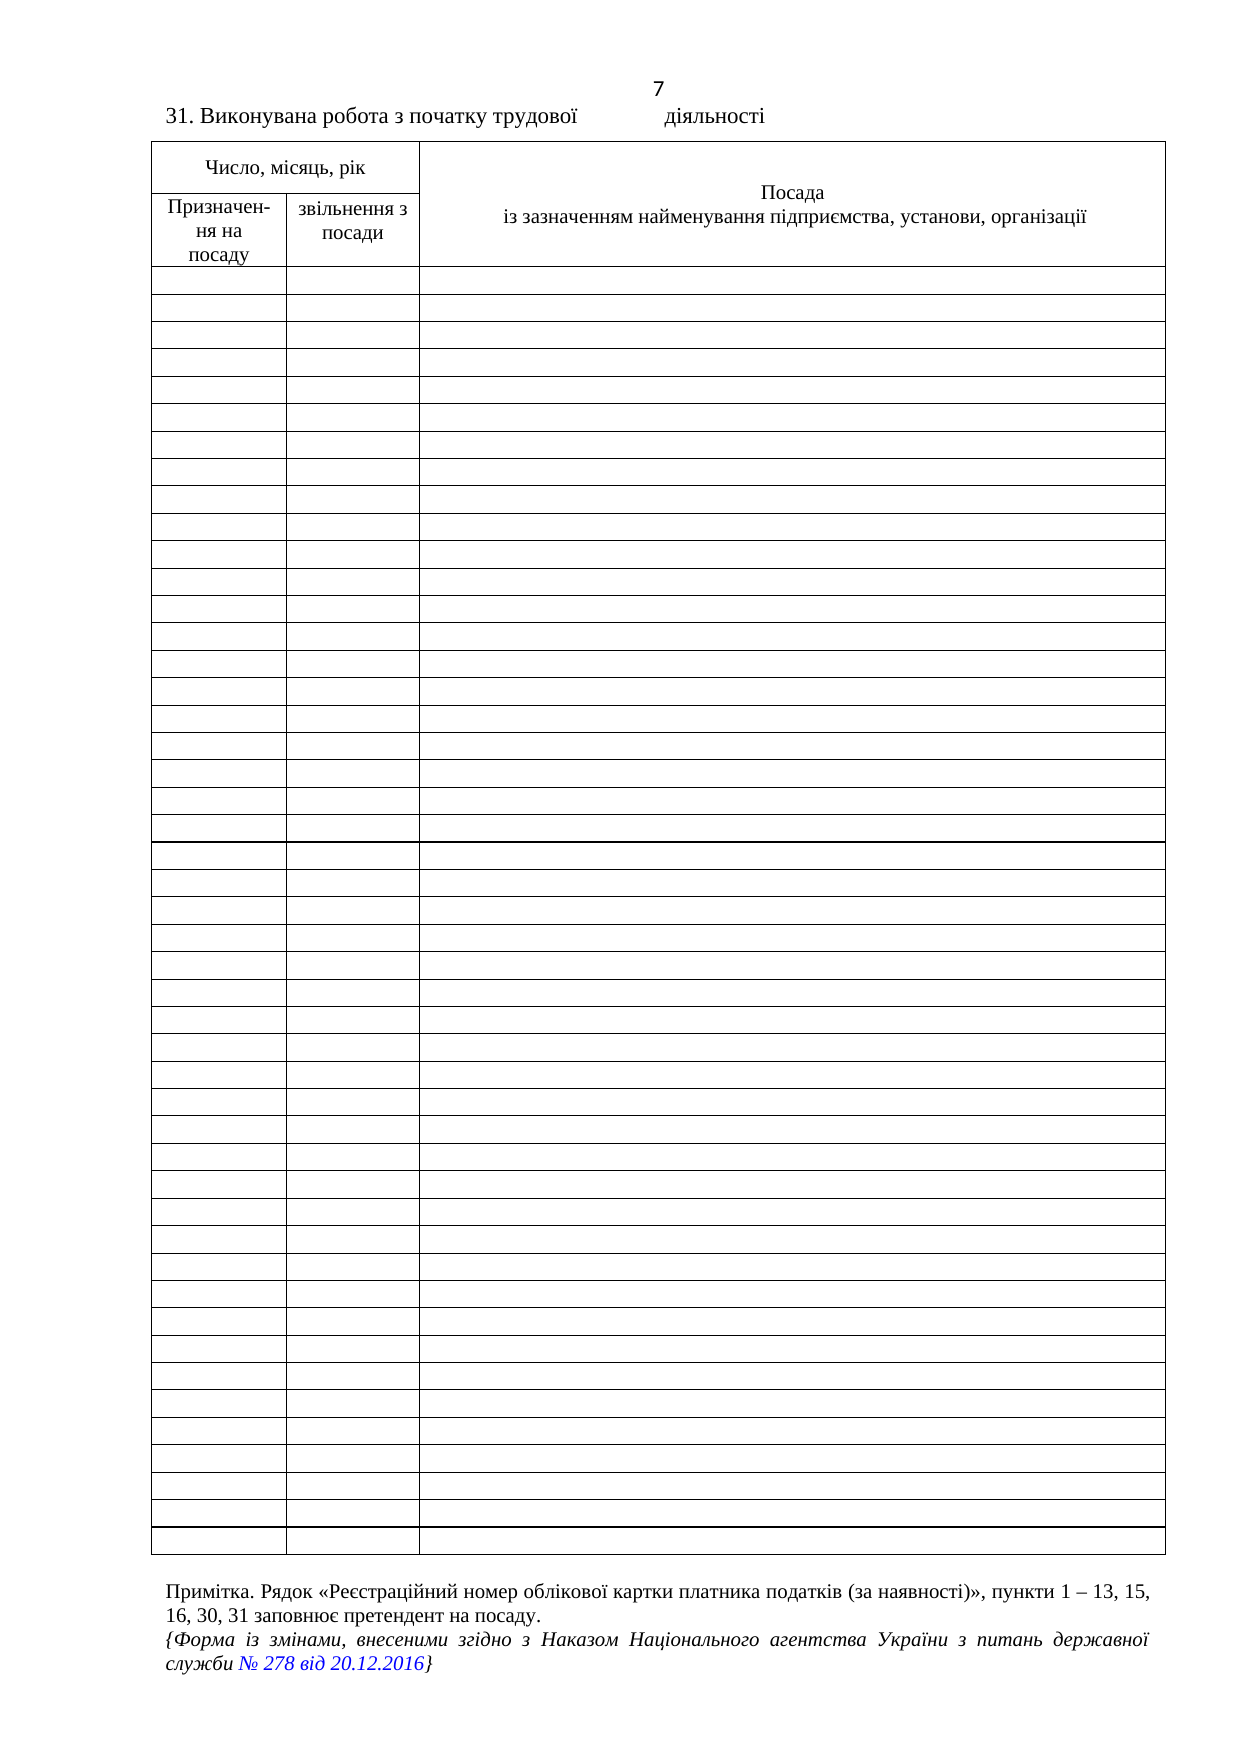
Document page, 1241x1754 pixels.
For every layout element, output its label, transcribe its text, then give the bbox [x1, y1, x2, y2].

table_cell [420, 295, 1165, 321]
table_cell [152, 569, 286, 595]
table_cell [152, 870, 286, 896]
table_cell [287, 1034, 419, 1061]
table_cell [152, 1171, 286, 1198]
table_header Число, місяць, рік [152, 142, 419, 193]
table_cell [420, 1500, 1165, 1526]
table_cell [152, 815, 286, 841]
table_cell [287, 1281, 419, 1307]
table_cell [152, 651, 286, 677]
table_cell [287, 815, 419, 841]
table_cell [420, 980, 1165, 1006]
table_cell [152, 897, 286, 924]
table_cell [420, 925, 1165, 951]
table_cell [152, 1500, 286, 1526]
table_cell [152, 1199, 286, 1225]
table_cell [287, 1445, 419, 1472]
table_cell [420, 1226, 1165, 1252]
table_cell [152, 459, 286, 485]
table_cell [420, 1254, 1165, 1280]
table_cell [420, 1418, 1165, 1444]
table_cell [420, 760, 1165, 787]
table_cell [152, 843, 286, 869]
table_cell [152, 404, 286, 431]
table_cell [420, 404, 1165, 431]
table_cell [152, 267, 286, 293]
table_cell [287, 651, 419, 677]
table_cell [152, 377, 286, 403]
table_cell [287, 1390, 419, 1417]
table_header Посада із зазначенням найменування підприємства, установи, організації [420, 142, 1165, 266]
table_cell [420, 1363, 1165, 1389]
table_cell [287, 569, 419, 595]
table_cell [152, 295, 286, 321]
table_cell [287, 1254, 419, 1280]
table_cell [287, 377, 419, 403]
table_cell [152, 1308, 286, 1334]
table_cell [420, 870, 1165, 896]
table_cell [287, 404, 419, 431]
table_cell [152, 1062, 286, 1088]
table_cell [420, 1281, 1165, 1307]
table_cell [287, 596, 419, 622]
table_cell [420, 1062, 1165, 1088]
table_cell [287, 788, 419, 814]
table_cell [287, 1473, 419, 1499]
table_cell Призначен-ня на посаду [152, 194, 286, 266]
table_cell [152, 486, 286, 513]
table_cell [287, 432, 419, 458]
table_cell [287, 1089, 419, 1115]
table_cell [287, 706, 419, 732]
table_cell [420, 322, 1165, 348]
table_cell [420, 569, 1165, 595]
table_cell [152, 1281, 286, 1307]
table_cell [152, 1007, 286, 1033]
table_cell [152, 1390, 286, 1417]
table_cell [287, 514, 419, 540]
table_cell [152, 1418, 286, 1444]
table_cell [287, 980, 419, 1006]
table_cell [152, 1116, 286, 1143]
table_cell [152, 1034, 286, 1061]
table_cell [152, 760, 286, 787]
table_cell [420, 1336, 1165, 1362]
table_cell [152, 925, 286, 951]
table_cell [420, 349, 1165, 376]
table_cell [152, 1363, 286, 1389]
text {Форма із змінами, внесеними згідно з Наказом Національного агентства України з питань державної служби № 278 від 20.12.2016} [165, 1627, 1152, 1675]
table_cell [420, 678, 1165, 704]
table_cell [152, 1528, 286, 1554]
table_cell [152, 1144, 286, 1170]
table_cell [420, 843, 1165, 869]
table_cell [152, 1254, 286, 1280]
table_cell [152, 596, 286, 622]
table_cell [287, 843, 419, 869]
table_cell [420, 1089, 1165, 1115]
text 31. Виконувана робота з початку трудової діяльності [165, 102, 1152, 128]
table_cell [152, 349, 286, 376]
table_cell [420, 1445, 1165, 1472]
table_cell [420, 1199, 1165, 1225]
table_cell звільнення з посади [287, 194, 419, 266]
table_cell [287, 733, 419, 759]
table_cell [420, 486, 1165, 513]
table_cell [287, 678, 419, 704]
table_cell [287, 1226, 419, 1252]
table_cell [420, 706, 1165, 732]
table_cell [287, 1144, 419, 1170]
table_cell [152, 706, 286, 732]
table_cell [287, 1171, 419, 1198]
table_cell [287, 870, 419, 896]
table_cell [287, 322, 419, 348]
table_cell [287, 952, 419, 978]
table_cell [420, 1528, 1165, 1554]
table_cell [152, 1226, 286, 1252]
table_cell [420, 459, 1165, 485]
table_cell [287, 925, 419, 951]
table_cell [287, 760, 419, 787]
table_cell [152, 1336, 286, 1362]
table_cell [287, 541, 419, 567]
table_cell [420, 952, 1165, 978]
table_cell [152, 541, 286, 567]
table_cell [287, 295, 419, 321]
table_cell [152, 1089, 286, 1115]
table_cell [287, 349, 419, 376]
table_cell [420, 623, 1165, 650]
table_cell [420, 1144, 1165, 1170]
table_cell [420, 514, 1165, 540]
table_cell [287, 1007, 419, 1033]
table_cell [420, 432, 1165, 458]
table_cell [420, 1390, 1165, 1417]
table_cell [152, 432, 286, 458]
table_cell [420, 541, 1165, 567]
table_cell [420, 788, 1165, 814]
table_cell [420, 596, 1165, 622]
table_cell [152, 1473, 286, 1499]
table_cell [287, 1336, 419, 1362]
table_cell [420, 1473, 1165, 1499]
table_cell [420, 377, 1165, 403]
table_cell [287, 1528, 419, 1554]
table_cell [420, 1171, 1165, 1198]
table_cell [152, 1445, 286, 1472]
table_cell [287, 459, 419, 485]
table_cell [420, 651, 1165, 677]
table_cell [420, 1116, 1165, 1143]
table_cell [152, 788, 286, 814]
table_cell [420, 267, 1165, 293]
table_cell [287, 1308, 419, 1334]
table_cell [287, 486, 419, 513]
table_cell [420, 1034, 1165, 1061]
table_cell [152, 980, 286, 1006]
table_cell [420, 815, 1165, 841]
table_cell [420, 1007, 1165, 1033]
table_cell [287, 623, 419, 650]
table_cell [152, 952, 286, 978]
table_cell [287, 1062, 419, 1088]
table_cell [420, 1308, 1165, 1334]
table_cell [420, 733, 1165, 759]
table_cell [420, 897, 1165, 924]
table_cell [152, 514, 286, 540]
table_cell [287, 897, 419, 924]
table_cell [287, 267, 419, 293]
text Примітка. Рядок «Реєстраційний номер облікової картки платника податків (за наявності)», пункти 1 – 13, 15, 16, 30, 31 заповнює претендент на посаду. [165, 1579, 1152, 1627]
table_cell [287, 1116, 419, 1143]
table_cell [152, 678, 286, 704]
table_cell [152, 623, 286, 650]
table_cell [287, 1199, 419, 1225]
table_cell [287, 1418, 419, 1444]
table_cell [287, 1500, 419, 1526]
table_cell [152, 322, 286, 348]
table_cell [287, 1363, 419, 1389]
table_cell [152, 733, 286, 759]
